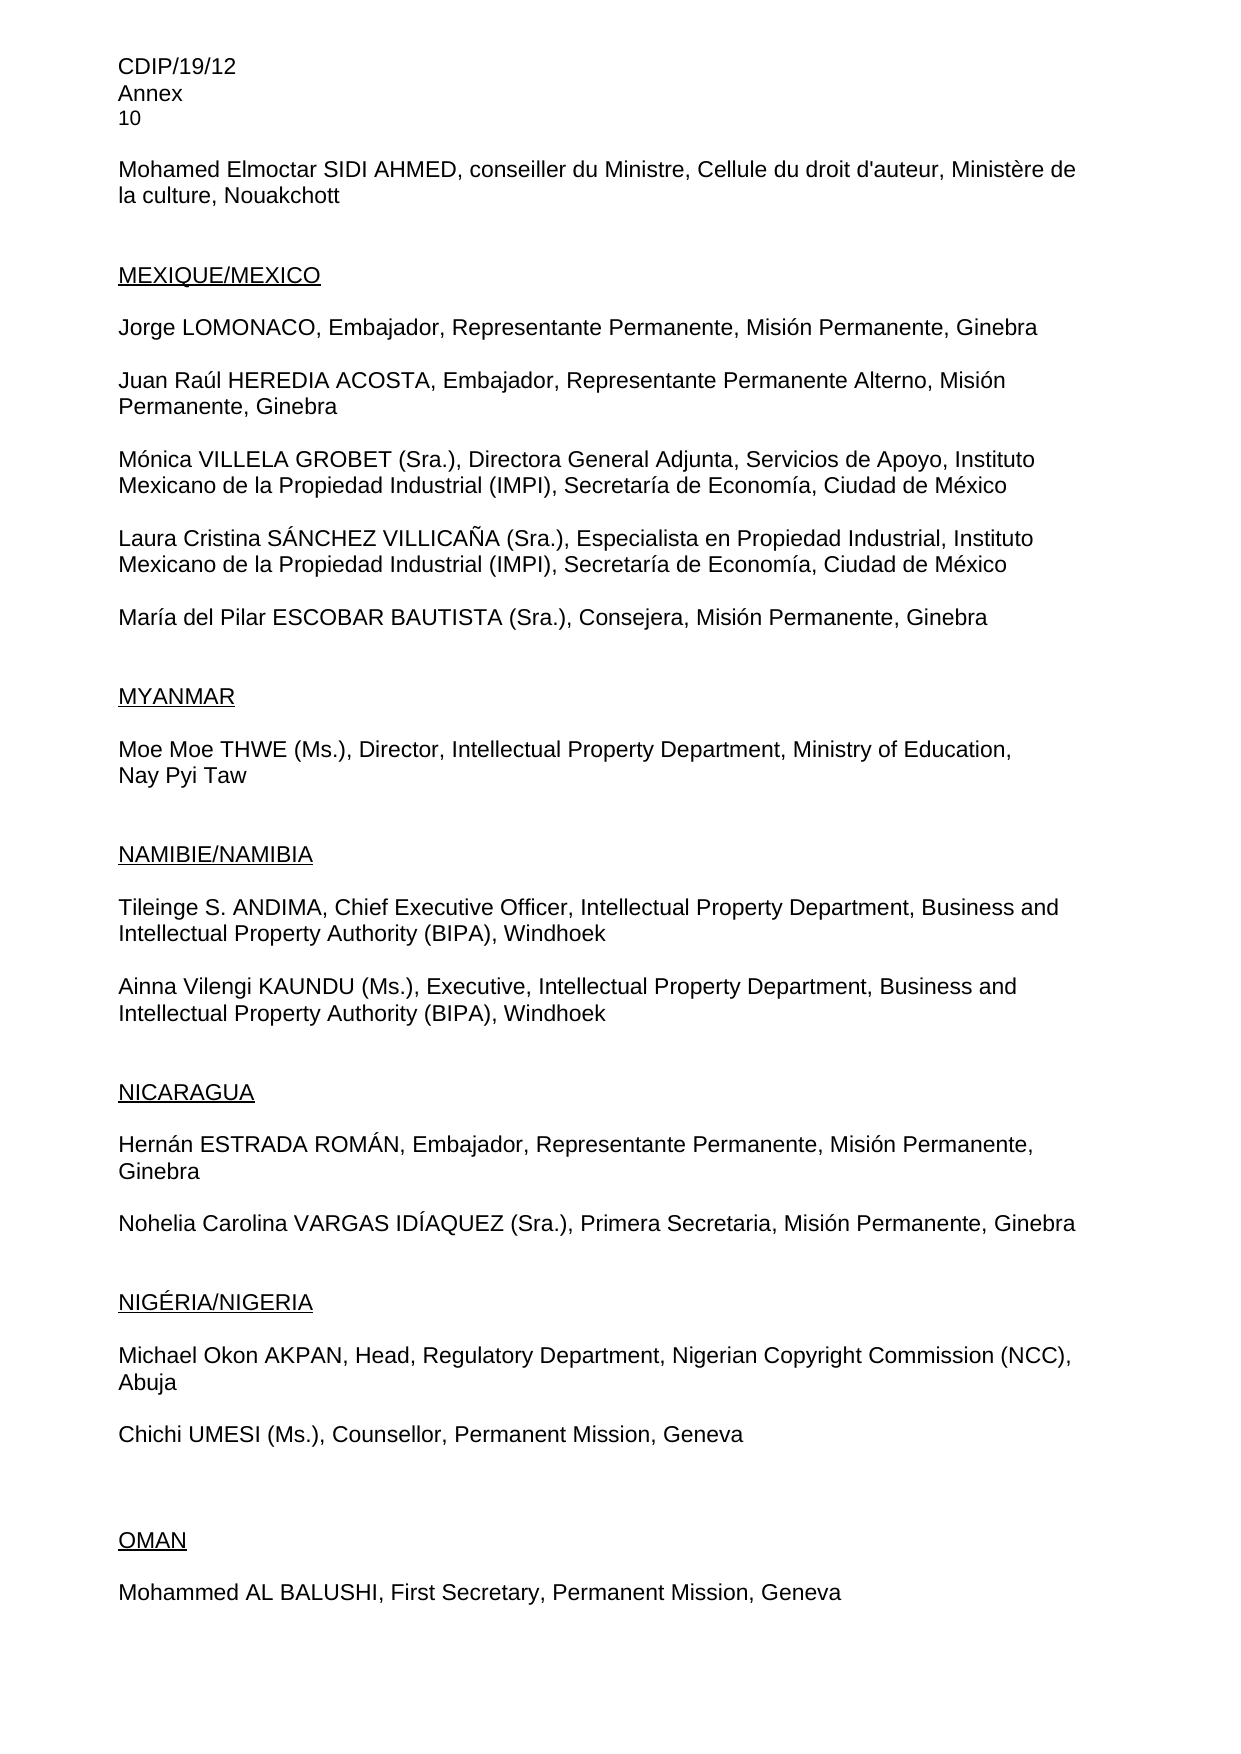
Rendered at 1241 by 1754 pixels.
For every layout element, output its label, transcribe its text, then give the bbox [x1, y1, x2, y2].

text MYANMAR [118, 683, 1092, 709]
text Moe Moe THWE (Ms.), Director, Intellectual Property Department, Ministry of Education, Nay Pyi Taw [118, 736, 1092, 789]
text NICARAGUA [118, 1078, 1092, 1105]
text Mónica VILLELA GROBET (Sra.), Directora General Adjunta, Servicios de Apoyo, Instituto Mexicano de la Propiedad Industrial (IMPI), Secretaría de Economía, Ciudad de México [118, 446, 1092, 499]
text Tileinge S. ANDIMA, Chief Executive Officer, Intellectual Property Department, Business and Intellectual Property Authority (BIPA), Windhoek [118, 894, 1092, 947]
text OMAN [118, 1527, 1092, 1553]
text Michael Okon AKPAN, Head, Regulatory Department, Nigerian Copyright Commission (NCC), Abuja [118, 1342, 1092, 1395]
text Jorge LOMONACO, Embajador, Representante Permanente, Misión Permanente, Ginebra [118, 314, 1092, 341]
text Laura Cristina SÁNCHEZ VILLICAÑA (Sra.), Especialista en Propiedad Industrial, Instituto Mexicano de la Propiedad Industrial (IMPI), Secretaría de Economía, Ciudad de México [118, 525, 1092, 578]
text NAMIBIE/NAMIBIA [118, 841, 1092, 868]
text Juan Raúl HEREDIA ACOSTA, Embajador, Representante Permanente Alterno, Misión Permanente, Ginebra [118, 367, 1092, 420]
text Chichi UMESI (Ms.), Counsellor, Permanent Mission, Geneva [118, 1421, 1092, 1447]
text Mohamed Elmoctar SIDI AHMED, conseiller du Ministre, Cellule du droit d'auteur, Ministère de la culture, Nouakchott [118, 156, 1092, 209]
text Mohammed AL BALUSHI, First Secretary, Permanent Mission, Geneva [118, 1579, 1092, 1606]
text Hernán ESTRADA ROMÁN, Embajador, Representante Permanente, Misión Permanente, Ginebra [118, 1131, 1092, 1184]
text MEXIQUE/MEXICO [118, 262, 1092, 288]
text Nohelia Carolina VARGAS IDÍAQUEZ (Sra.), Primera Secretaria, Misión Permanente, Ginebra [118, 1210, 1092, 1237]
text María del Pilar ESCOBAR BAUTISTA (Sra.), Consejera, Misión Permanente, Ginebra [118, 604, 1092, 631]
text Ainna Vilengi KAUNDU (Ms.), Executive, Intellectual Property Department, Business and Intellectual Property Authority (BIPA), Windhoek [118, 973, 1092, 1026]
text NIGÉRIA/NIGERIA [118, 1289, 1092, 1316]
